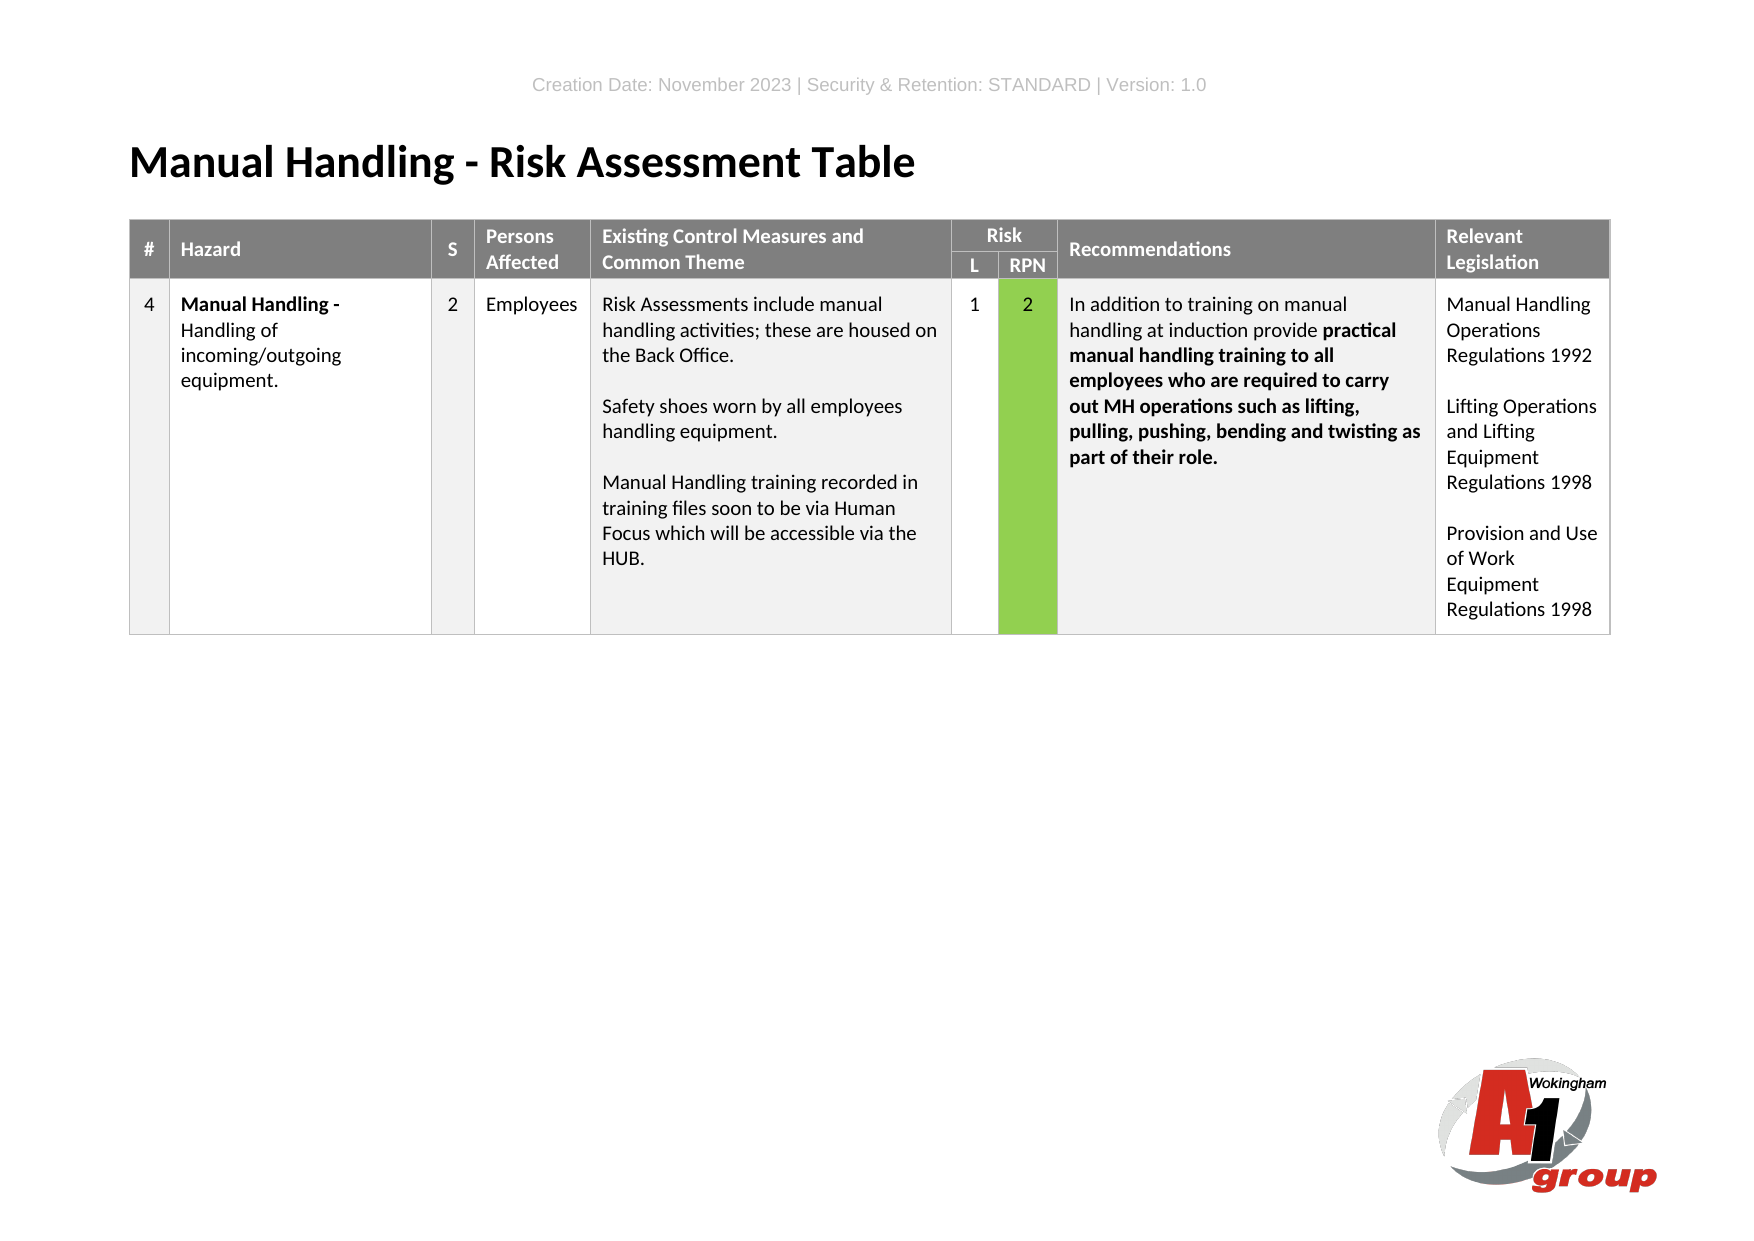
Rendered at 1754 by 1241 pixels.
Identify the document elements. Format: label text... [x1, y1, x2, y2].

table_cell Risk Assessments include manual handling activities; these are housed on the Back Office. Safety shoes worn by all employees handling equipment. Manual Handling training recorded in training files soon to be via Human Focus which will be accessible via the HUB. [591, 279, 951, 634]
table_header # [130, 220, 169, 278]
subtitle Manual Handling - Risk Assessment Table [129, 133, 1609, 189]
picture [1436, 1055, 1660, 1196]
table_cell L [952, 252, 998, 278]
table_cell Manual Handling - Handling of incoming/outgoing equipment. [170, 279, 431, 634]
table_cell Manual Handling Operations Regulations 1992 Lifting Operations and Lifting Equipment Regulations 1998 Provision and Use of Work Equipment Regulations 1998 [1436, 279, 1609, 634]
table_header Hazard [170, 220, 431, 278]
table_cell Employees [475, 279, 590, 634]
table_cell 4 [130, 279, 169, 634]
table_cell 2 [432, 279, 474, 634]
table_header Recommendations [1058, 220, 1435, 278]
table_cell RPN [999, 252, 1057, 278]
table_header S [432, 220, 474, 278]
table_header Persons Affected [475, 220, 590, 278]
table_cell 2 [999, 279, 1057, 634]
table_header Risk [952, 220, 1057, 251]
table_cell 1 [952, 279, 998, 634]
table_header Relevant Legislation [1436, 220, 1609, 278]
table_header Existing Control Measures and Common Theme [591, 220, 951, 278]
table_cell In addition to training on manual handling at induction provide practical manual handling training to all employees who are required to carry out MH operations such as lifting, pulling, pushing, bending and twisting as part of their role. [1058, 279, 1435, 634]
